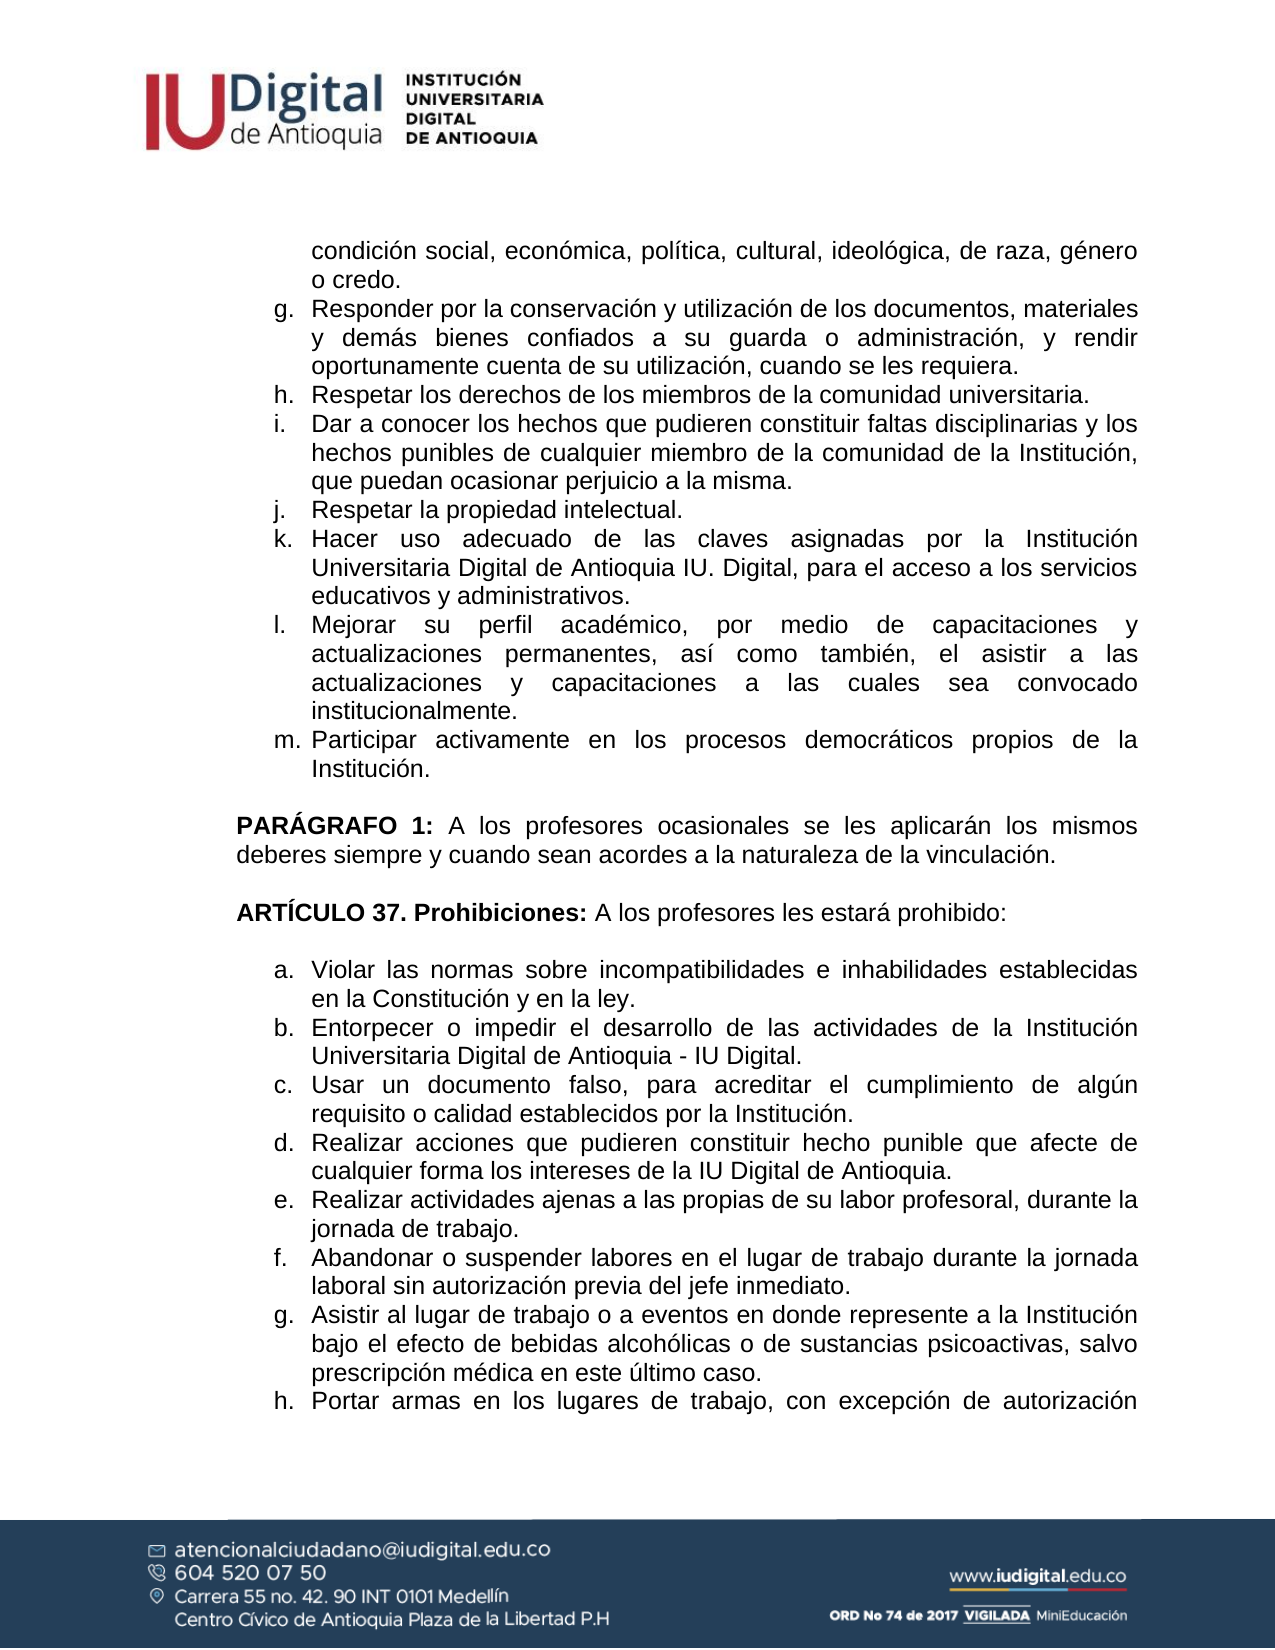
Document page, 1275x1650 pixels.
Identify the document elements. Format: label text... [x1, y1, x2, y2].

list Realizar acciones que pudieren constituir hecho punible que afecte de cualquier forma los intereses de la IU Digital de Antioquia. [274, 1127, 1139, 1185]
text ARTÍCULO 37. Prohibiciones: A los profesores les estará prohibido: [236, 897, 1139, 926]
list Mejorar su perfil académico, por medio de capacitaciones y actualizaciones permanentes, así como también, el asistir a las actualizaciones y capacitaciones a las cuales sea convocado institucionalmente. [274, 610, 1139, 725]
text PARÁGRAFO 1: A los profesores ocasionales se les aplicarán los mismos deberes siempre y cuando sean acordes a la naturaleza de la vinculación. [236, 811, 1139, 869]
list Respetar la propiedad intelectual. [274, 495, 1139, 524]
list Portar armas en los lugares de trabajo, con excepción de autorización legal. [274, 1386, 1139, 1415]
list Hacer uso adecuado de las claves asignadas por la Institución Universitaria Digital de Antioquia IU. Digital, para el acceso a los servicios educativos y administrativos. [274, 524, 1139, 610]
list Respetar los derechos de los miembros de la comunidad universitaria. [274, 380, 1139, 409]
list Dar a conocer los hechos que pudieren constituir faltas disciplinarias y los hechos punibles de cualquier miembro de la comunidad de la Institución, que puedan ocasionar perjuicio a la misma. [274, 409, 1139, 495]
picture [0, 1459, 1275, 1648]
list Responder por la conservación y utilización de los documentos, materiales y demás bienes confiados a su guarda o administración, y rendir oportunamente cuenta de su utilización, cuando se les requiera. [274, 294, 1139, 380]
list Entorpecer o impedir el desarrollo de las actividades de la Institución Universitaria Digital de Antioquia - IU Digital. [274, 1012, 1139, 1070]
list Violar las normas sobre incompatibilidades e inhabilidades establecidas en la Constitución y en la ley. [274, 955, 1139, 1012]
list Asistir al lugar de trabajo o a eventos en donde represente a la Institución bajo el efecto de bebidas alcohólicas o de sustancias psicoactivas, salvo prescripción médica en este último caso. [274, 1300, 1139, 1386]
list Realizar actividades ajenas a las propias de su labor profesoral, durante la jornada de trabajo. [274, 1185, 1139, 1242]
picture [0, 0, 1275, 190]
list Participar activamente en los procesos democráticos propios de la Institución. [274, 725, 1139, 782]
list Abandonar o suspender labores en el lugar de trabajo durante la jornada laboral sin autorización previa del jefe inmediato. [274, 1242, 1139, 1300]
list Usar un documento falso, para acreditar el cumplimiento de algún requisito o calidad establecidos por la Institución. [274, 1070, 1139, 1127]
